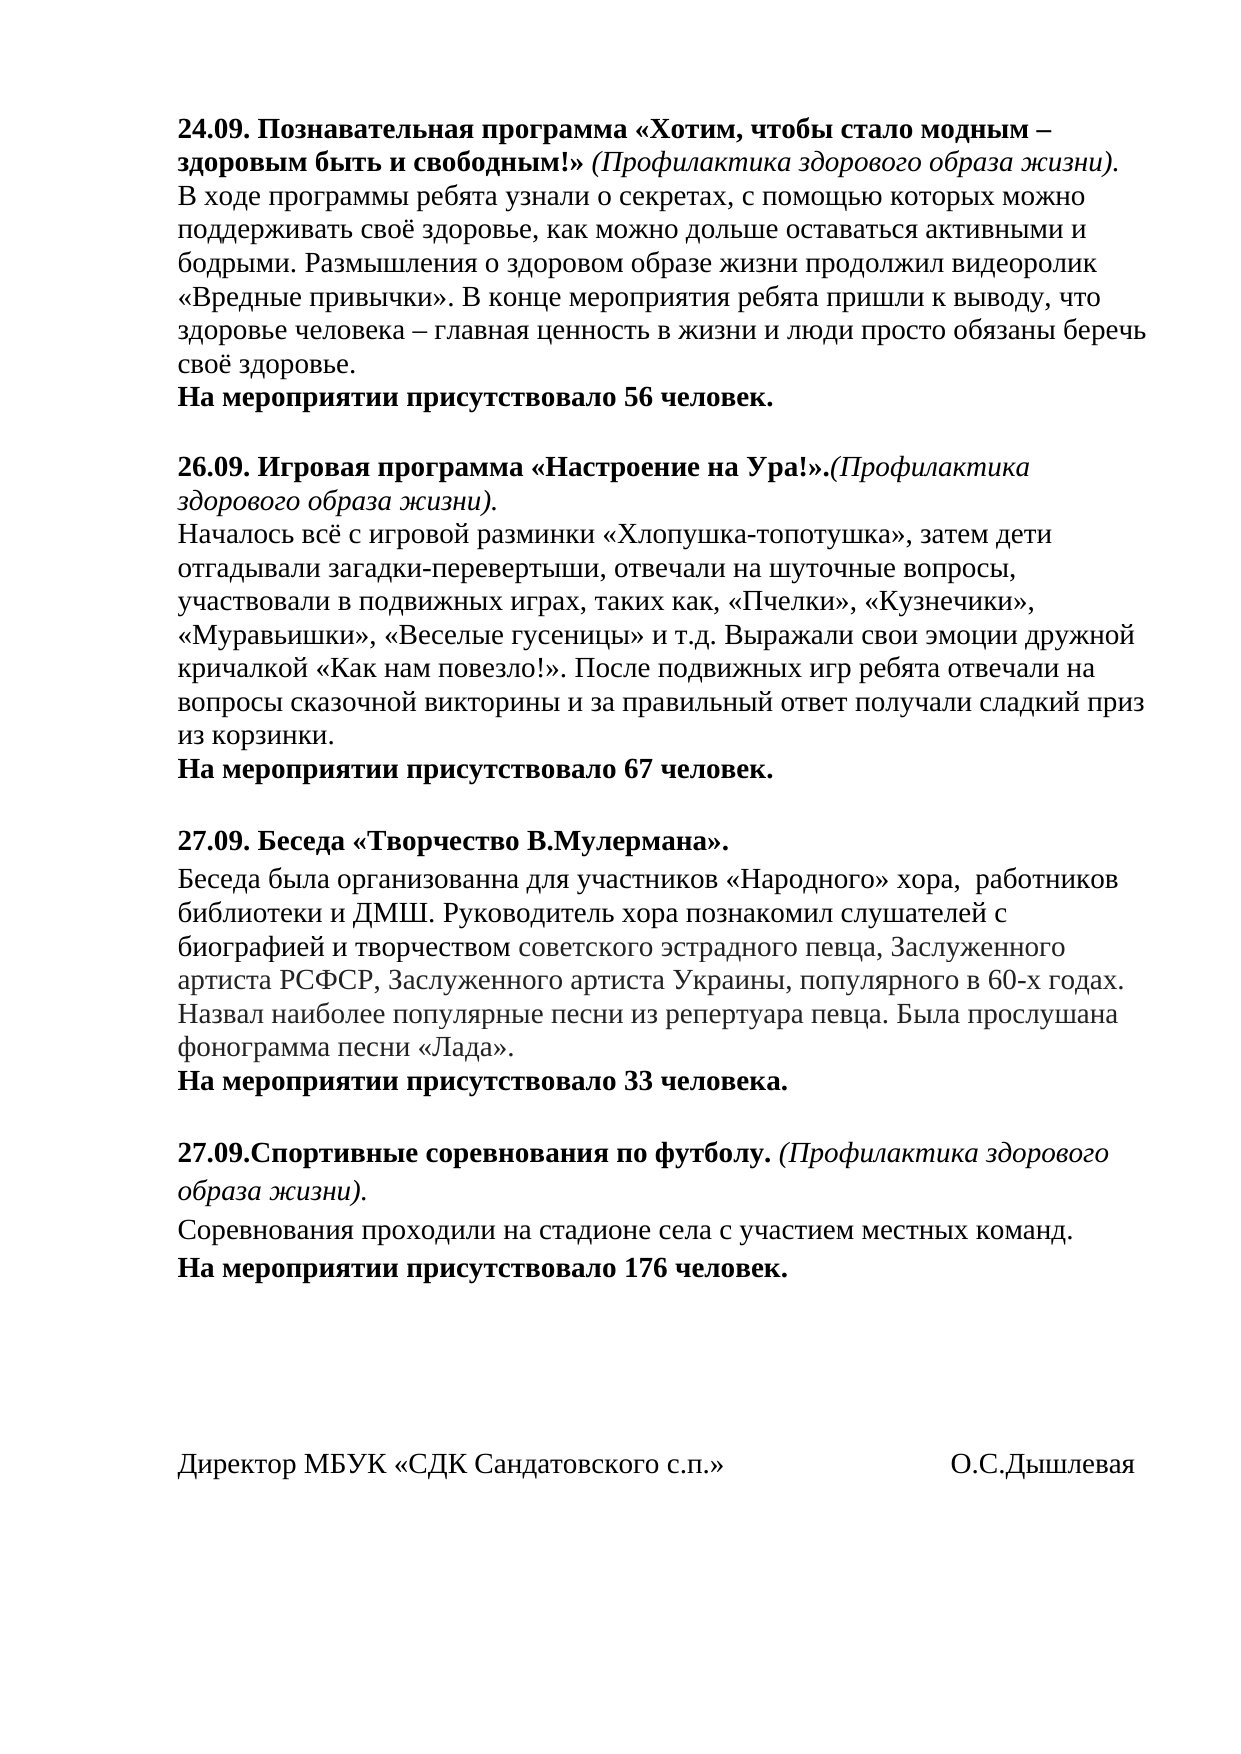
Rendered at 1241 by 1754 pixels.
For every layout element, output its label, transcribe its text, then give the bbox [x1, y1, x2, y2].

text 24.09. Познавательная программа «Хотим, чтобы стало модным – здоровым быть и свободным!» (Профилактика здорового образа жизни). [177, 111, 1152, 178]
text Назвал наиболее популярные песни из репертуара певца. Была прослушана фонограмма песни «Лада». [514, 996, 1152, 1063]
text На мероприятии присутствовало 67 человек. [177, 751, 1152, 784]
text 27.09. Беседа «Творчество В.Мулермана». [177, 823, 1152, 857]
text В ходе программы ребята узнали о секретах, с помощью которых можно поддерживать своё здоровье, как можно дольше оставаться активными и бодрыми. Размышления о здоровом образе жизни продолжил видеоролик «Вредные привычки». В конце мероприятия ребята пришли к выводу, что здоровье человека – главная ценность в жизни и люди просто обязаны беречь своё здоровье. [177, 178, 1152, 379]
text На мероприятии присутствовало 33 человека. [177, 1063, 1152, 1096]
text 26.09. Игровая программа «Настроение на Ура!».(Профилактика здорового образа жизни). [177, 449, 1152, 516]
text Директор МБУК «СДК Сандатовского с.п.» О.С.Дышлевая [177, 1446, 1152, 1480]
text Соревнования проходили на стадионе села с участием местных команд. [177, 1212, 1152, 1246]
text 27.09.Спортивные соревнования по футболу. (Профилактика здорового образа жизни). [177, 1135, 1152, 1207]
text На мероприятии присутствовало 56 человек. [177, 379, 1152, 413]
text Беседа была организованна для участников «Народного» хора, работников библиотеки и ДМШ. Руководитель хора познакомил слушателей с биографией и творчеством советского эстрадного певца, Заслуженного артиста РСФСР, Заслуженного артиста Украины, популярного в 60-х годах. [177, 862, 1152, 996]
text На мероприятии присутствовало 176 человек. [177, 1251, 1152, 1284]
text Началось всё с игровой разминки «Хлопушка-топотушка», затем дети отгадывали загадки-перевертыши, отвечали на шуточные вопросы, участвовали в подвижных играх, таких как, «Пчелки», «Кузнечики», «Муравьишки», «Веселые гусеницы» и т.д. Выражали свои эмоции дружной кричалкой «Как нам повезло!». После подвижных игр ребята отвечали на вопросы сказочной викторины и за правильный ответ получали сладкий приз из корзинки. [177, 516, 1152, 751]
